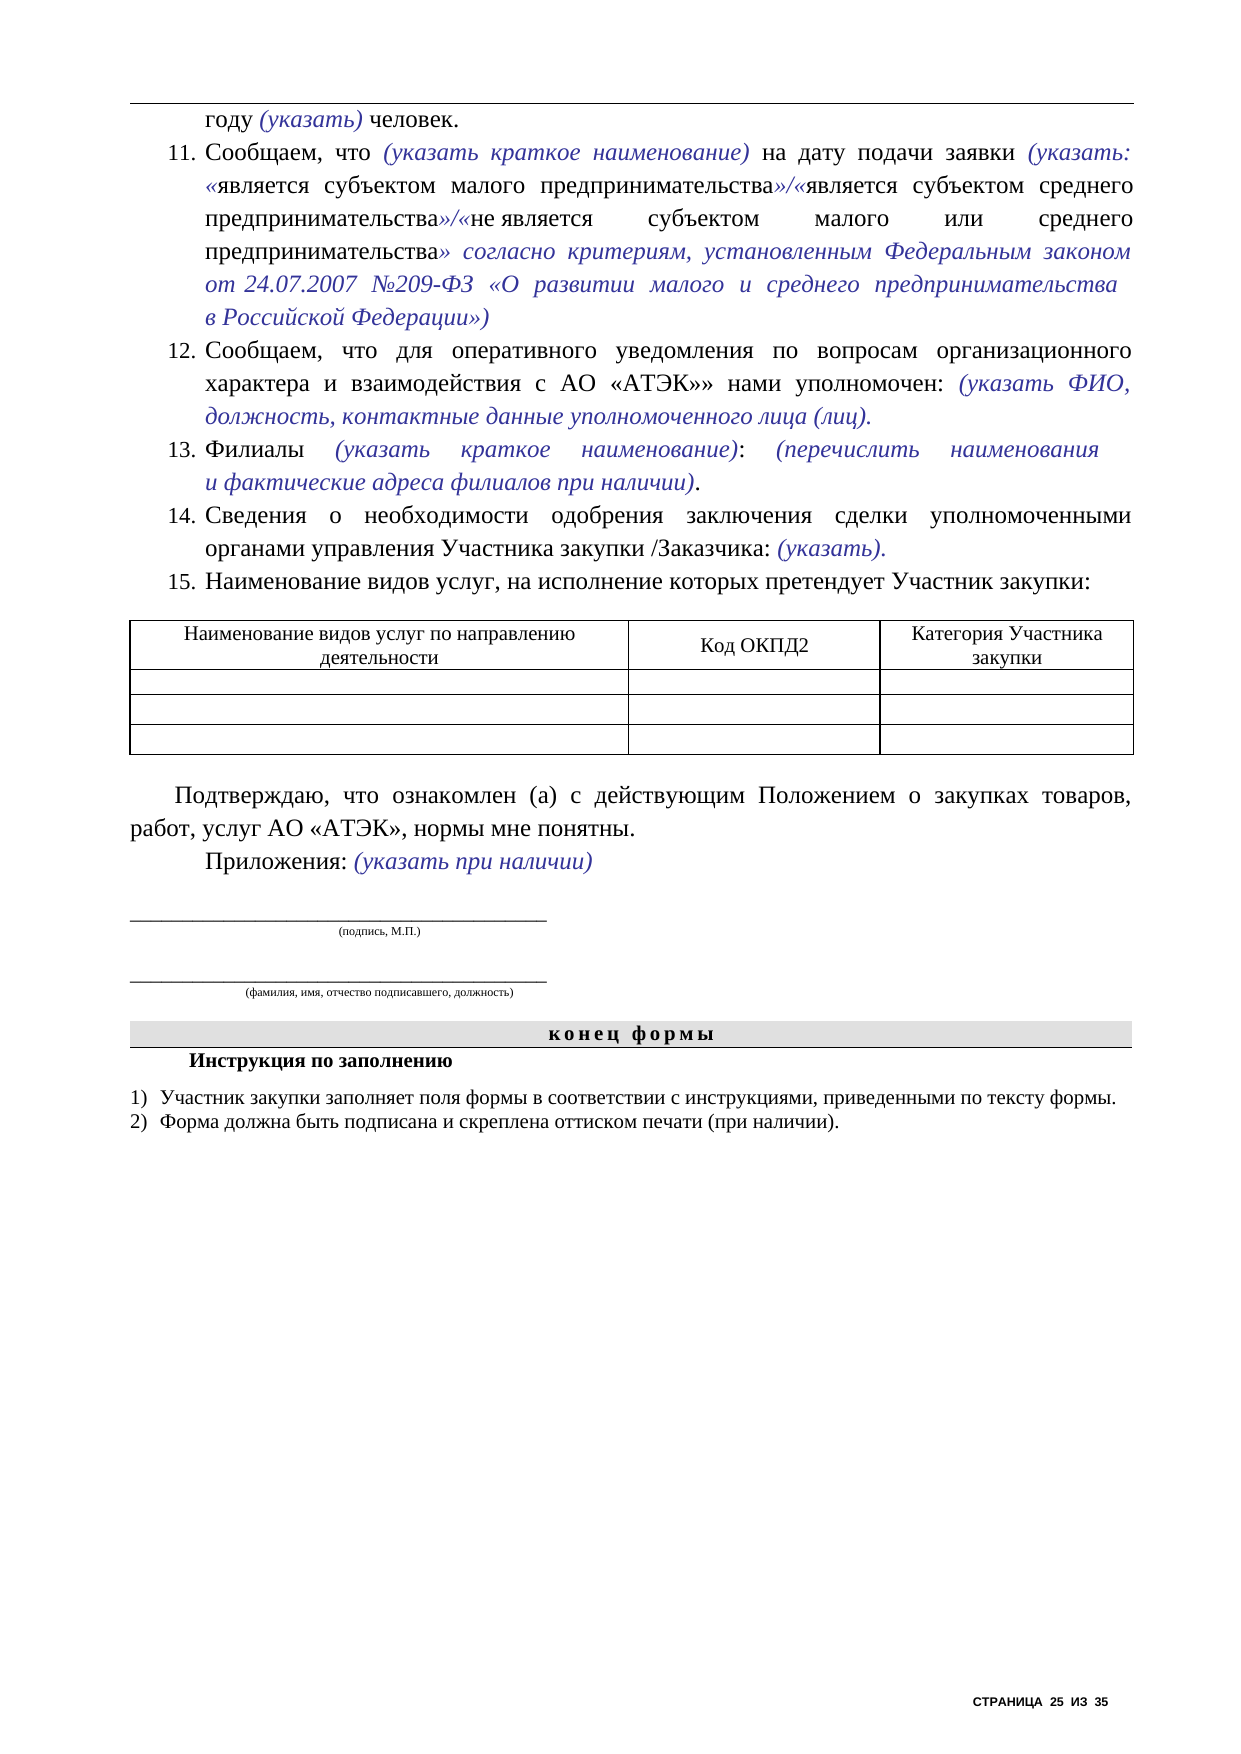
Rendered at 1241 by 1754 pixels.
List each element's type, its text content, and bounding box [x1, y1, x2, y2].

list Сообщаем, что для оперативного уведомления по вопросам организационного характера и взаимодействия с АО «АТЭК»» нами уполномочен: (указать ФИО, должность, контактные данные уполномоченного лица (лиц). [167, 335, 1132, 430]
table_header Наименование видов услуг по направлению деятельности [131, 621, 628, 669]
table_cell [881, 695, 1133, 724]
table_cell [881, 725, 1133, 754]
table_cell [131, 725, 628, 754]
table_cell [131, 670, 628, 694]
list Филиалы (указать краткое наименование): (перечислить наименования и фактические адреса филиалов при наличии). [167, 434, 1132, 496]
text ________________________________________ [130, 961, 629, 984]
table_cell [131, 695, 628, 724]
list Наименование видов услуг, на исполнение которых претендует Участник закупки: [167, 566, 1132, 595]
text ________________________________________ [130, 900, 629, 924]
table_cell [881, 670, 1133, 694]
table_cell [629, 670, 879, 694]
text (фамилия, имя, отчество подписавшего, должность) [130, 984, 629, 1009]
list Форма должна быть подписана и скреплена оттиском печати (при наличии). [130, 1109, 1134, 1133]
list Сведения о необходимости одобрения заключения сделки уполномоченными органами управления Участника закупки /Заказчика: (указать). [167, 500, 1132, 562]
text (подпись, М.П.) [130, 924, 629, 948]
text Инструкция по заполнению [130, 1048, 1134, 1072]
list Участник закупки заполняет поля формы в соответствии с инструкциями, приведенными по тексту формы. [130, 1085, 1134, 1109]
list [167, 104, 1134, 133]
list Приложения: (указать при наличии) [205, 846, 1132, 875]
table_cell [629, 695, 879, 724]
table_header Категория Участника закупки [881, 621, 1133, 669]
text конец формы [130, 1021, 1132, 1047]
table_cell [629, 725, 879, 754]
list Подтверждаю, что ознакомлен (а) с действующим Положением о закупках товаров, работ, услуг АО «АТЭК», нормы мне понятны. [130, 780, 1132, 842]
table_header Код ОКПД2 [629, 621, 879, 669]
list Сообщаем, что (указать краткое наименование) на дату подачи заявки (указать: «является субъектом малого предпринимательства»/«является субъектом среднего предпринимательства»/«не является субъектом малого или среднего предпринимательства» согласно критериям, установленным Федеральным законом от 24.07.2007 №209-ФЗ «О развитии малого и среднего предпринимательства в Российской Федерации») [167, 137, 1134, 331]
